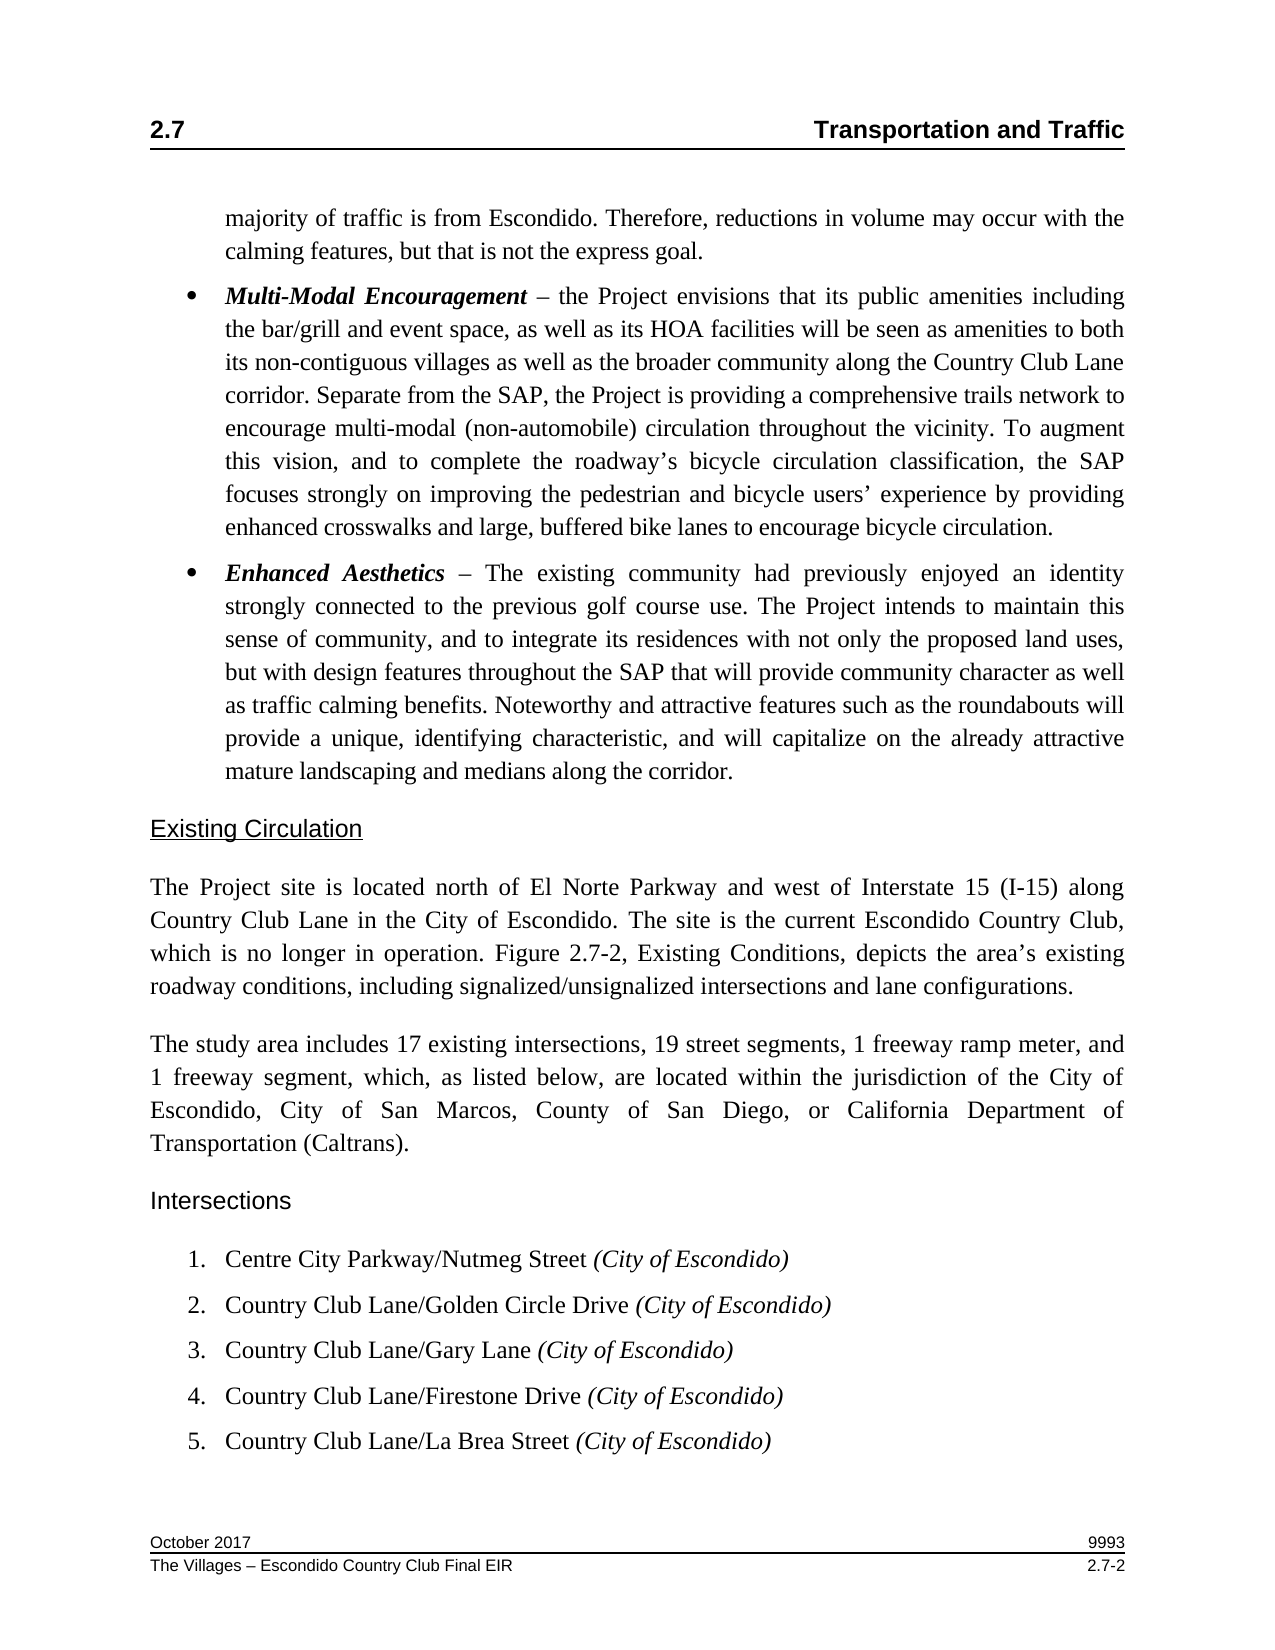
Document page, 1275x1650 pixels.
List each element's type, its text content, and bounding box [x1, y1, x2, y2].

list Country Club Lane/La Brea Street (City of Escondido) [187, 1423, 1125, 1456]
list Country Club Lane/Firestone Drive (City of Escondido) [187, 1378, 1125, 1411]
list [187, 200, 1125, 266]
text The study area includes 17 existing intersections, 19 street segments, 1 freeway ramp meter, and 1 freeway segment, which, as listed below, are located within the jurisdiction of the City of Escondido, City of San Marcos, County of San Diego, or California Department of Transportation (Caltrans). [150, 1026, 1125, 1158]
list Enhanced Aesthetics – The existing community had previously enjoyed an identity strongly connected to the previous golf course use. The Project intends to maintain this sense of community, and to integrate its residences with not only the proposed land uses, but with design features throughout the SAP that will provide community character as well as traffic calming benefits. Noteworthy and attractive features such as the roundabouts will provide a unique, identifying characteristic, and will capitalize on the already attractive mature landscaping and medians along the corridor. [187, 555, 1125, 786]
list Country Club Lane/Golden Circle Drive (City of Escondido) [187, 1287, 1125, 1320]
list Centre City Parkway/Nutmeg Street (City of Escondido) [187, 1241, 1125, 1274]
subtitle Existing Circulation [150, 811, 1125, 844]
list Multi-Modal Encouragement – the Project envisions that its public amenities including the bar/grill and event space, as well as its HOA facilities will be seen as amenities to both its non-contiguous villages as well as the broader community along the Country Club Lane corridor. Separate from the SAP, the Project is providing a comprehensive trails network to encourage multi-modal (non-automobile) circulation throughout the vicinity. To augment this vision, and to complete the roadway’s bicycle circulation classification, the SAP focuses strongly on improving the pedestrian and bicycle users’ experience by providing enhanced crosswalks and large, buffered bike lanes to encourage bicycle circulation. [187, 278, 1125, 542]
subtitle Intersections [150, 1183, 1125, 1216]
list Country Club Lane/Gary Lane (City of Escondido) [187, 1332, 1125, 1365]
text The Project site is located north of El Norte Parkway and west of Interstate 15 (I-15) along Country Club Lane in the City of Escondido. The site is the current Escondido Country Club, which is no longer in operation. Figure 2.7-2, Existing Conditions, depicts the area’s existing roadway conditions, including signalized/unsignalized intersections and lane configurations. [150, 869, 1125, 1001]
